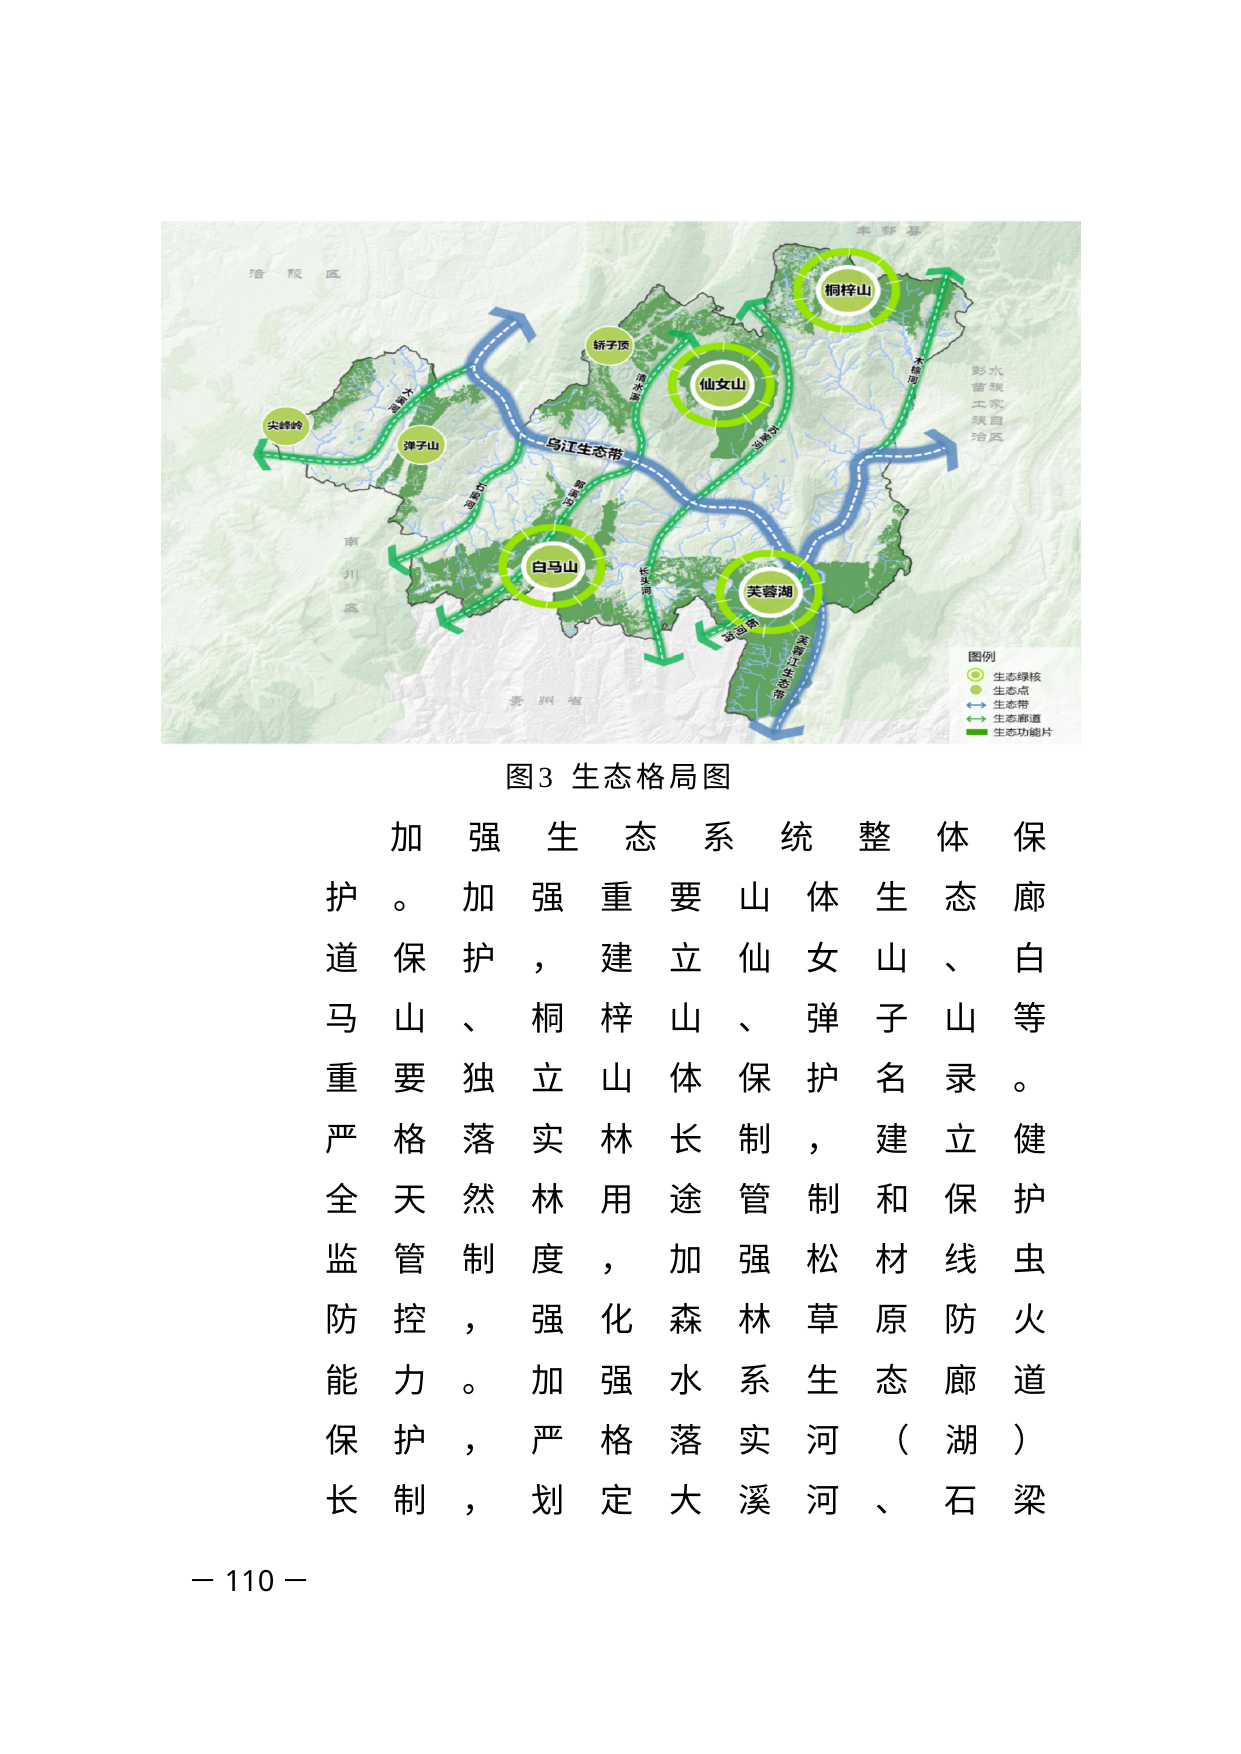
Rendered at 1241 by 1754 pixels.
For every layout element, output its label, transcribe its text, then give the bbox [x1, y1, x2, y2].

text 图3 生态格局图 [161, 745, 1079, 805]
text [294, 805, 1079, 1528]
picture [160, 219, 1082, 745]
